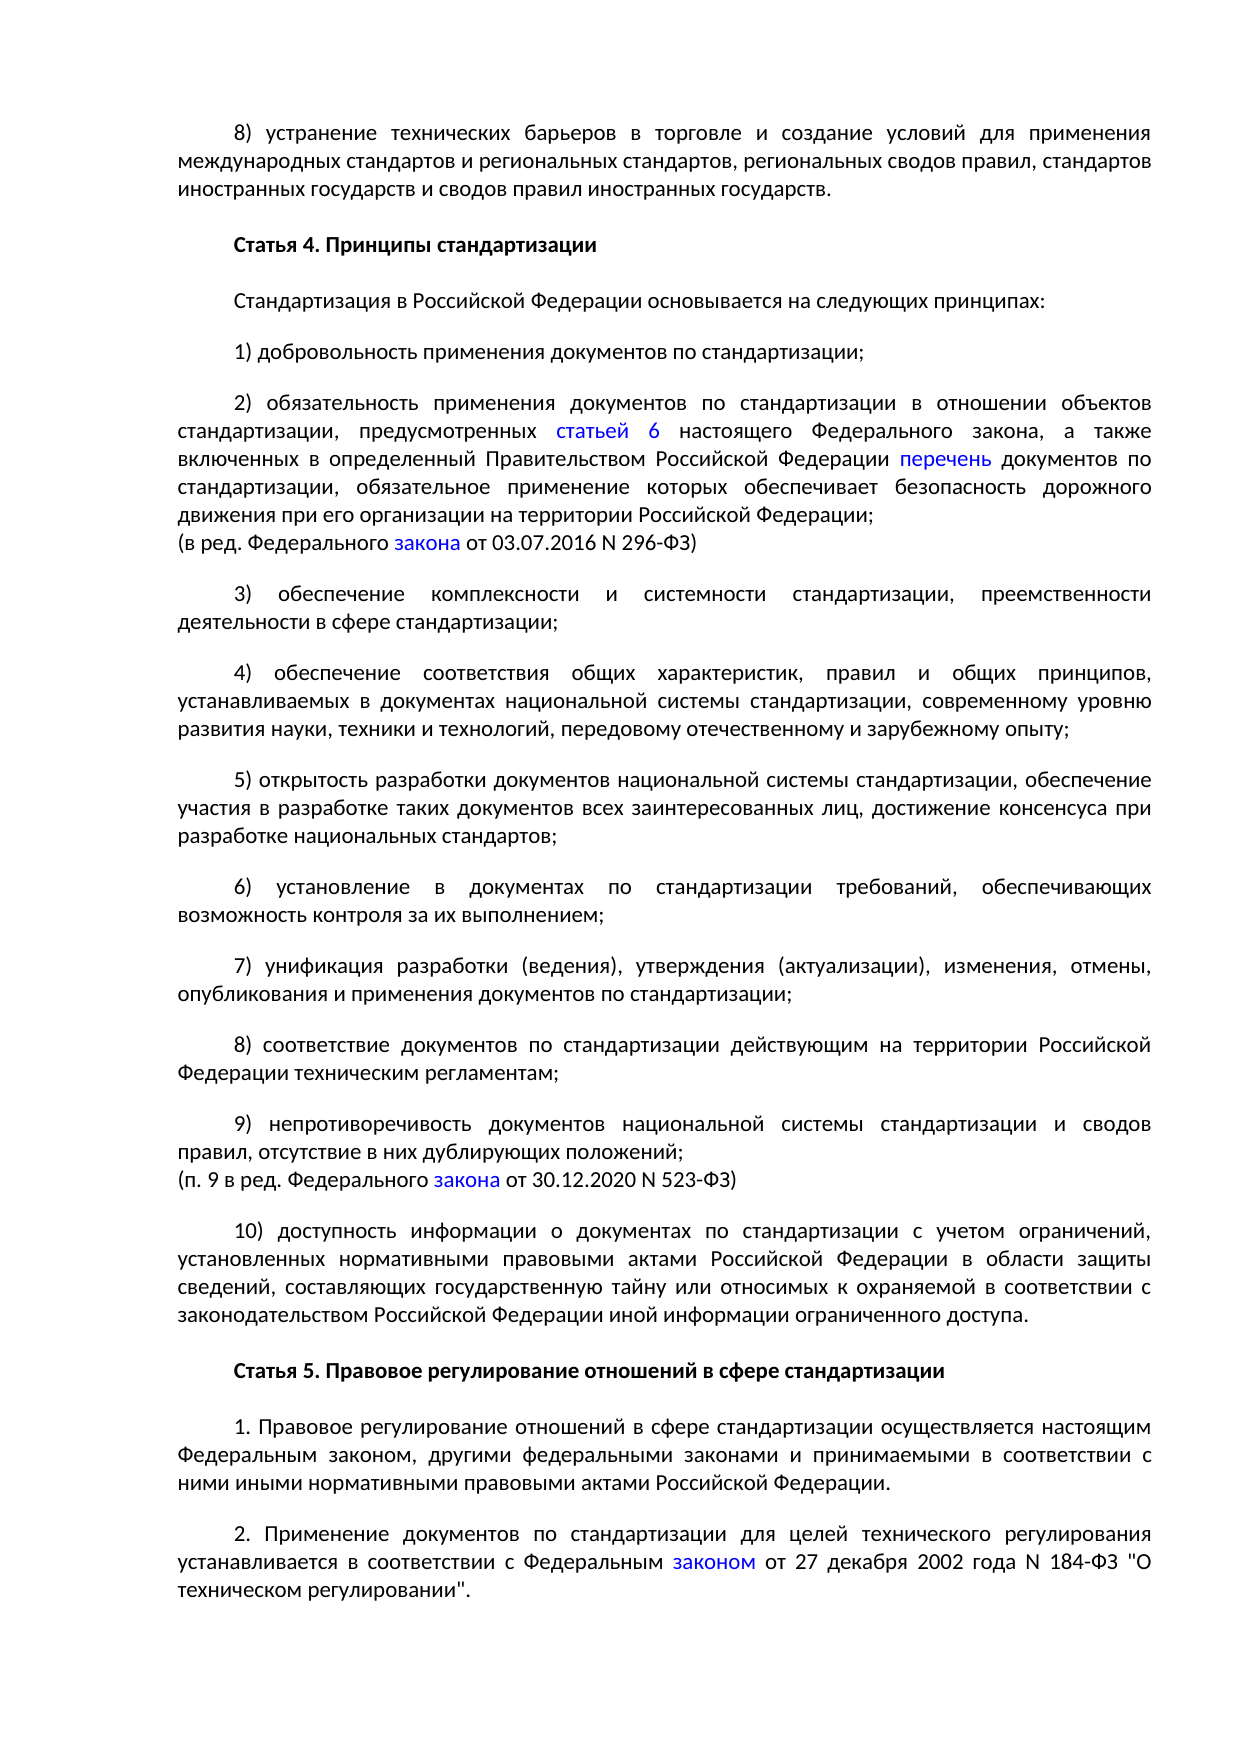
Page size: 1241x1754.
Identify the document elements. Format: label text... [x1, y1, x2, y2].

text 2. Применение документов по стандартизации для целей технического регулирования устанавливается в соответствии с Федеральным законом от 27 декабря 2002 года N 184-ФЗ "О техническом регулировании". [177, 1519, 1152, 1603]
text 1. Правовое регулирование отношений в сфере стандартизации осуществляется настоящим Федеральным законом, другими федеральными законами и принимаемыми в соответствии с ними иными нормативными правовыми актами Российской Федерации. [177, 1412, 1152, 1496]
text (п. 9 в ред. Федерального закона от 30.12.2020 N 523-ФЗ) [177, 1165, 1152, 1193]
text (в ред. Федерального закона от 03.07.2016 N 296-ФЗ) [177, 528, 1152, 556]
text 9) непротиворечивость документов национальной системы стандартизации и сводов правил, отсутствие в них дублирующих положений; [177, 1109, 1152, 1165]
text 7) унификация разработки (ведения), утверждения (актуализации), изменения, отмены, опубликования и применения документов по стандартизации; [177, 951, 1152, 1007]
text 6) установление в документах по стандартизации требований, обеспечивающих возможность контроля за их выполнением; [177, 872, 1152, 928]
text 8) соответствие документов по стандартизации действующим на территории Российской Федерации техническим регламентам; [177, 1030, 1152, 1086]
text 10) доступность информации о документах по стандартизации с учетом ограничений, установленных нормативными правовыми актами Российской Федерации в области защиты сведений, составляющих государственную тайну или относимых к охраняемой в соответствии с законодательством Российской Федерации иной информации ограниченного доступа. [177, 1216, 1152, 1328]
title Статья 4. Принципы стандартизации [177, 230, 1152, 258]
text 3) обеспечение комплексности и системности стандартизации, преемственности деятельности в сфере стандартизации; [177, 579, 1152, 635]
text 1) добровольность применения документов по стандартизации; [177, 337, 1152, 365]
text 5) открытость разработки документов национальной системы стандартизации, обеспечение участия в разработке таких документов всех заинтересованных лиц, достижение консенсуса при разработке национальных стандартов; [177, 765, 1152, 849]
title Статья 5. Правовое регулирование отношений в сфере стандартизации [177, 1356, 1152, 1384]
text Стандартизация в Российской Федерации основывается на следующих принципах: [177, 286, 1152, 314]
text 2) обязательность применения документов по стандартизации в отношении объектов стандартизации, предусмотренных статьей 6 настоящего Федерального закона, а также включенных в определенный Правительством Российской Федерации перечень документов по стандартизации, обязательное применение которых обеспечивает безопасность дорожного движения при его организации на территории Российской Федерации; [177, 388, 1152, 528]
text 8) устранение технических барьеров в торговле и создание условий для применения международных стандартов и региональных стандартов, региональных сводов правил, стандартов иностранных государств и сводов правил иностранных государств. [177, 118, 1152, 202]
text 4) обеспечение соответствия общих характеристик, правил и общих принципов, устанавливаемых в документах национальной системы стандартизации, современному уровню развития науки, техники и технологий, передовому отечественному и зарубежному опыту; [177, 658, 1152, 742]
